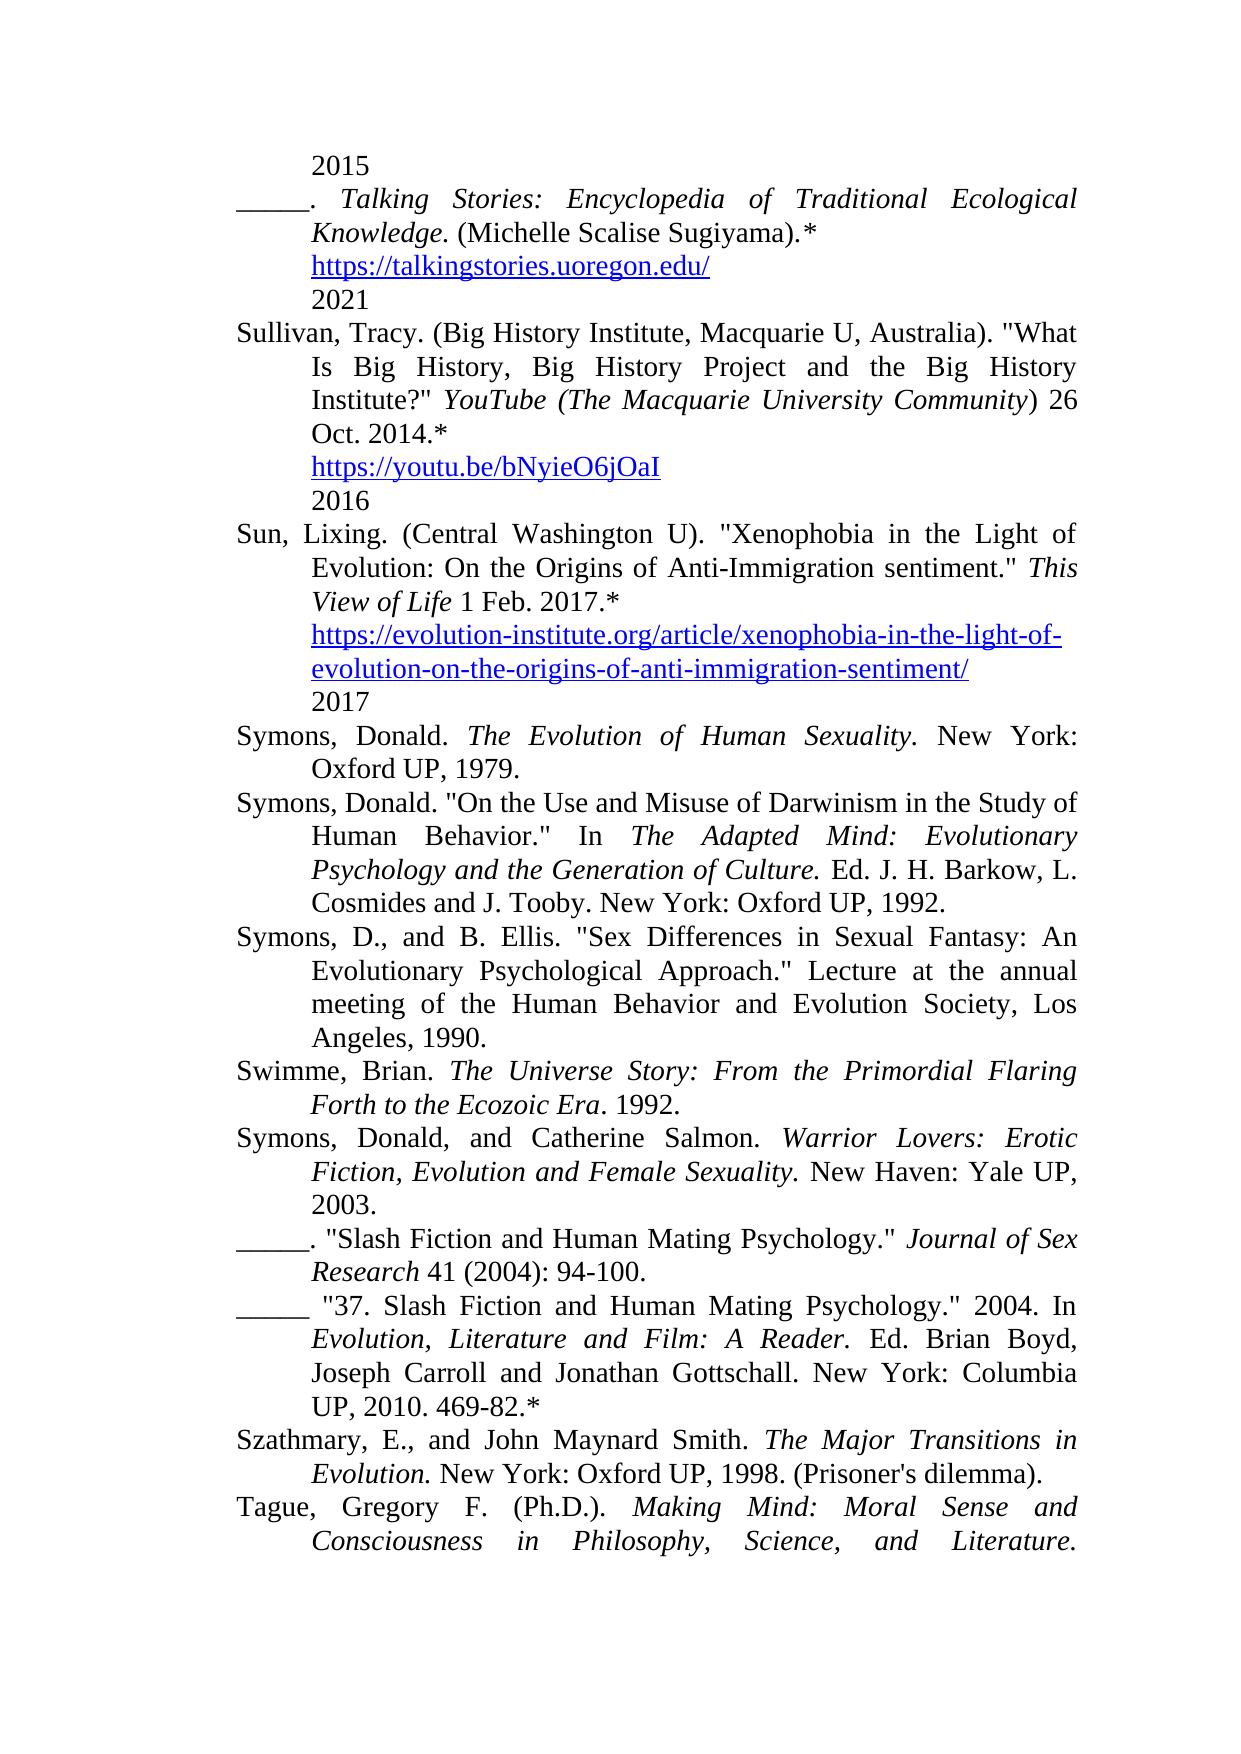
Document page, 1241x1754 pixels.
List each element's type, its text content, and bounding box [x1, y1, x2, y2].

text Szathmary, E., and John Maynard Smith. The Major Transitions in Evolution. New York: Oxford UP, 1998. (Prisoner's dilemma). [236, 1422, 1078, 1489]
text 2015 [236, 148, 1078, 181]
text Symons, Donald, and Catherine Salmon. Warrior Lovers: Erotic Fiction, Evolution and Female Sexuality. New Haven: Yale UP, 2003. [236, 1120, 1078, 1221]
text https://talkingstories.uoregon.edu/ [236, 248, 1078, 282]
text Swimme, Brian. The Universe Story: From the Primordial Flaring Forth to the Ecozoic Era. 1992. [236, 1053, 1078, 1120]
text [236, 1489, 1078, 1556]
text _____ "37. Slash Fiction and Human Mating Psychology." 2004. In Evolution, Literature and Film: A Reader. Ed. Brian Boyd, Joseph Carroll and Jonathan Gottschall. New York: Columbia UP, 2010. 469-82.* [236, 1288, 1078, 1422]
text 2021 [236, 282, 1078, 315]
text Symons, D., and B. Ellis. "Sex Differences in Sexual Fantasy: An Evolutionary Psychological Approach." Lecture at the annual meeting of the Human Behavior and Evolution Society, Los Angeles, 1990. [236, 919, 1078, 1053]
text Symons, Donald. "On the Use and Misuse of Darwinism in the Study of Human Behavior." In The Adapted Mind: Evolutionary Psychology and the Generation of Culture. Ed. J. H. Barkow, L. Cosmides and J. Tooby. New York: Oxford UP, 1992. [236, 785, 1078, 919]
text https://youtu.be/bNyieO6jOaI [236, 449, 1078, 483]
text Sullivan, Tracy. (Big History Institute, Macquarie U, Australia). "What Is Big History, Big History Project and the Big History Institute?" YouTube (The Macquarie University Community) 26 Oct. 2014.* [236, 315, 1078, 449]
text _____. "Slash Fiction and Human Mating Psychology." Journal of Sex Research 41 (2004): 94-100. [236, 1221, 1078, 1288]
text 2017 [236, 684, 1078, 718]
text Sun, Lixing. (Central Washington U). "Xenophobia in the Light of Evolution: On the Origins of Anti-Immigration sentiment." This View of Life 1 Feb. 2017.* [236, 517, 1078, 617]
text _____. Talking Stories: Encyclopedia of Traditional Ecological Knowledge. (Michelle Scalise Sugiyama).* [236, 181, 1078, 248]
text https://evolution-institute.org/article/xenophobia-in-the-light-of-evolution-on-the-origins-of-anti-immigration-sentiment/ [236, 617, 1078, 684]
text Symons, Donald. The Evolution of Human Sexuality. New York: Oxford UP, 1979. [236, 718, 1078, 785]
text 2016 [236, 483, 1078, 517]
